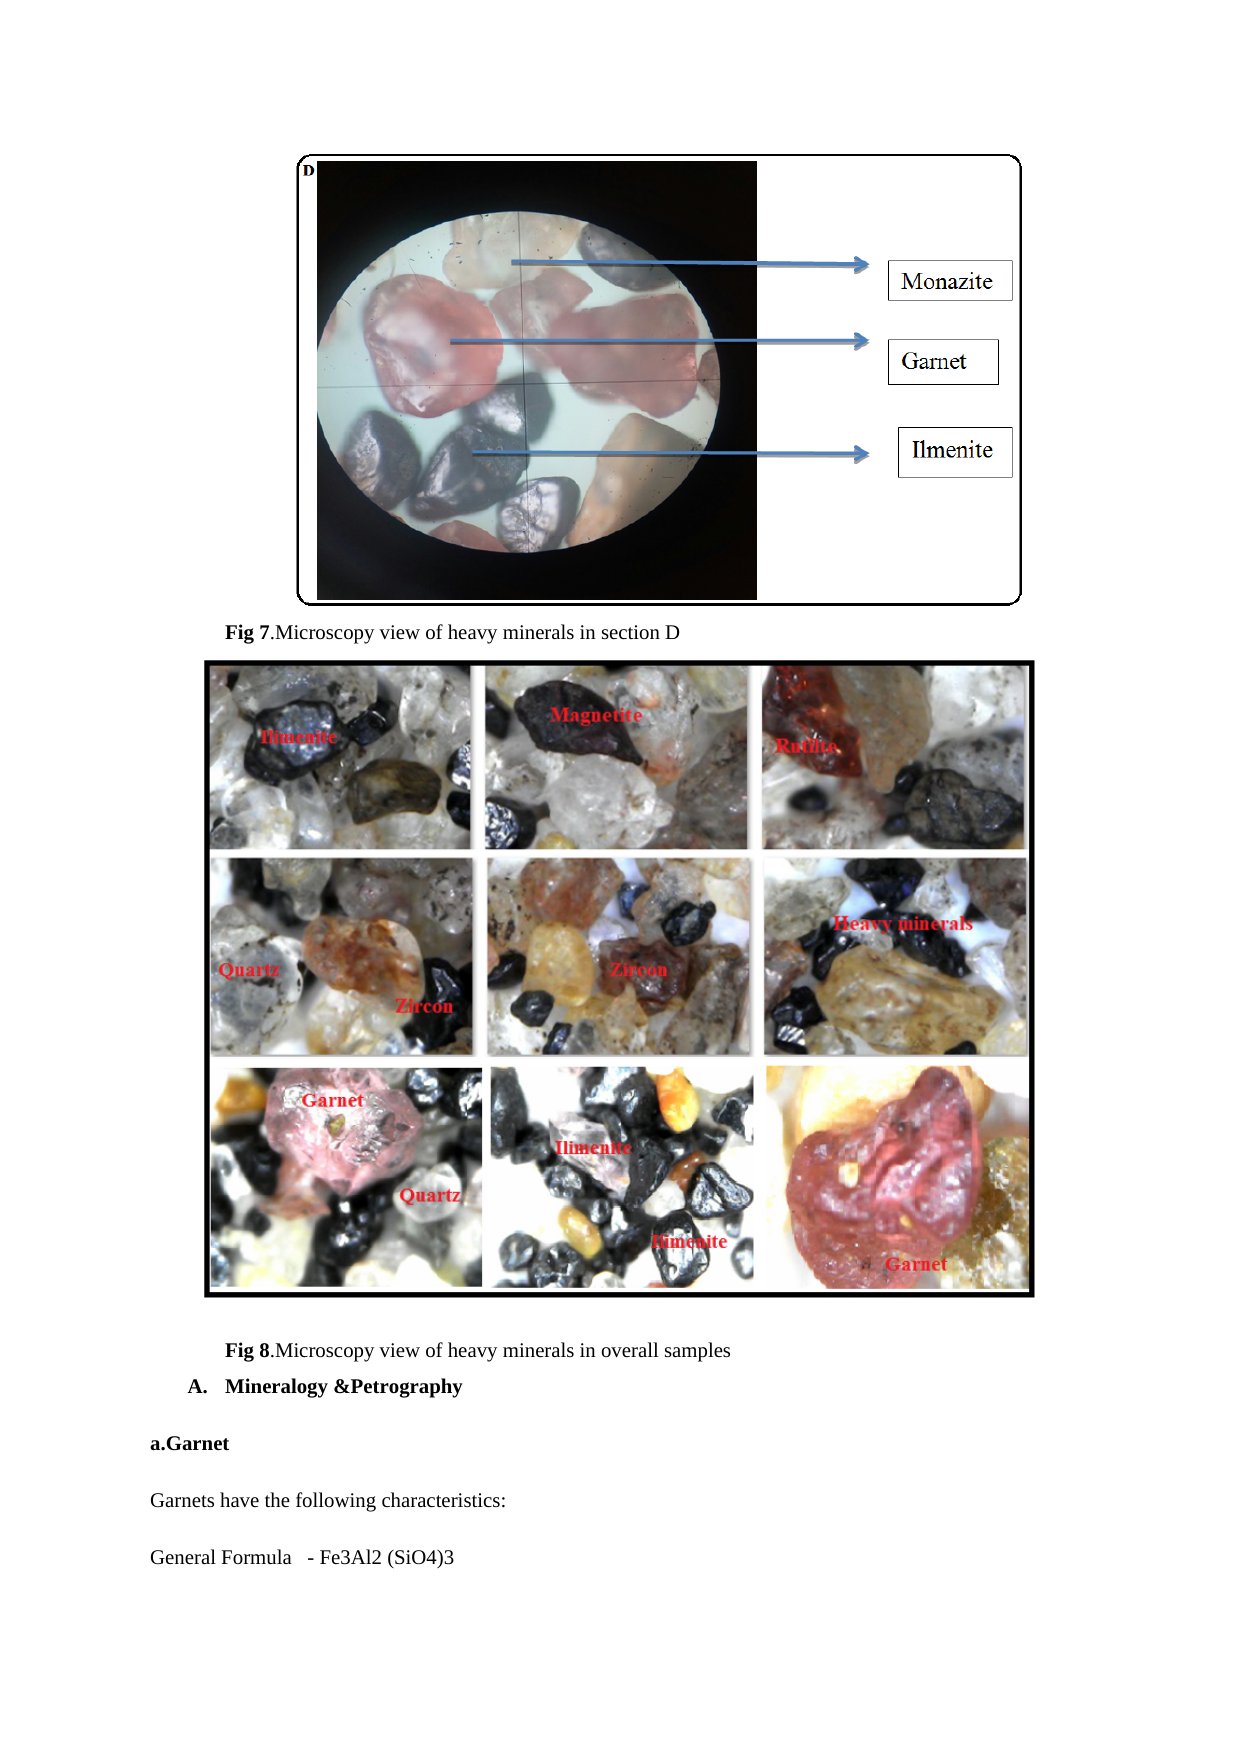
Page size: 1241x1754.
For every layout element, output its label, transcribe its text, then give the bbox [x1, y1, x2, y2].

text Fig 8.Microscopy view of heavy minerals in overall samples [150, 1338, 1090, 1362]
list Mineralogy &Petrography [187, 1374, 1090, 1398]
text Garnets have the following characteristics: [150, 1488, 1090, 1512]
picture [290, 150, 1025, 609]
picture [200, 656, 1040, 1304]
text General Formula - Fe3Al2 (SiO4)3 [150, 1545, 1090, 1569]
text a.Garnet [150, 1431, 1090, 1455]
text Fig 7.Microscopy view of heavy minerals in section D [150, 620, 1090, 644]
